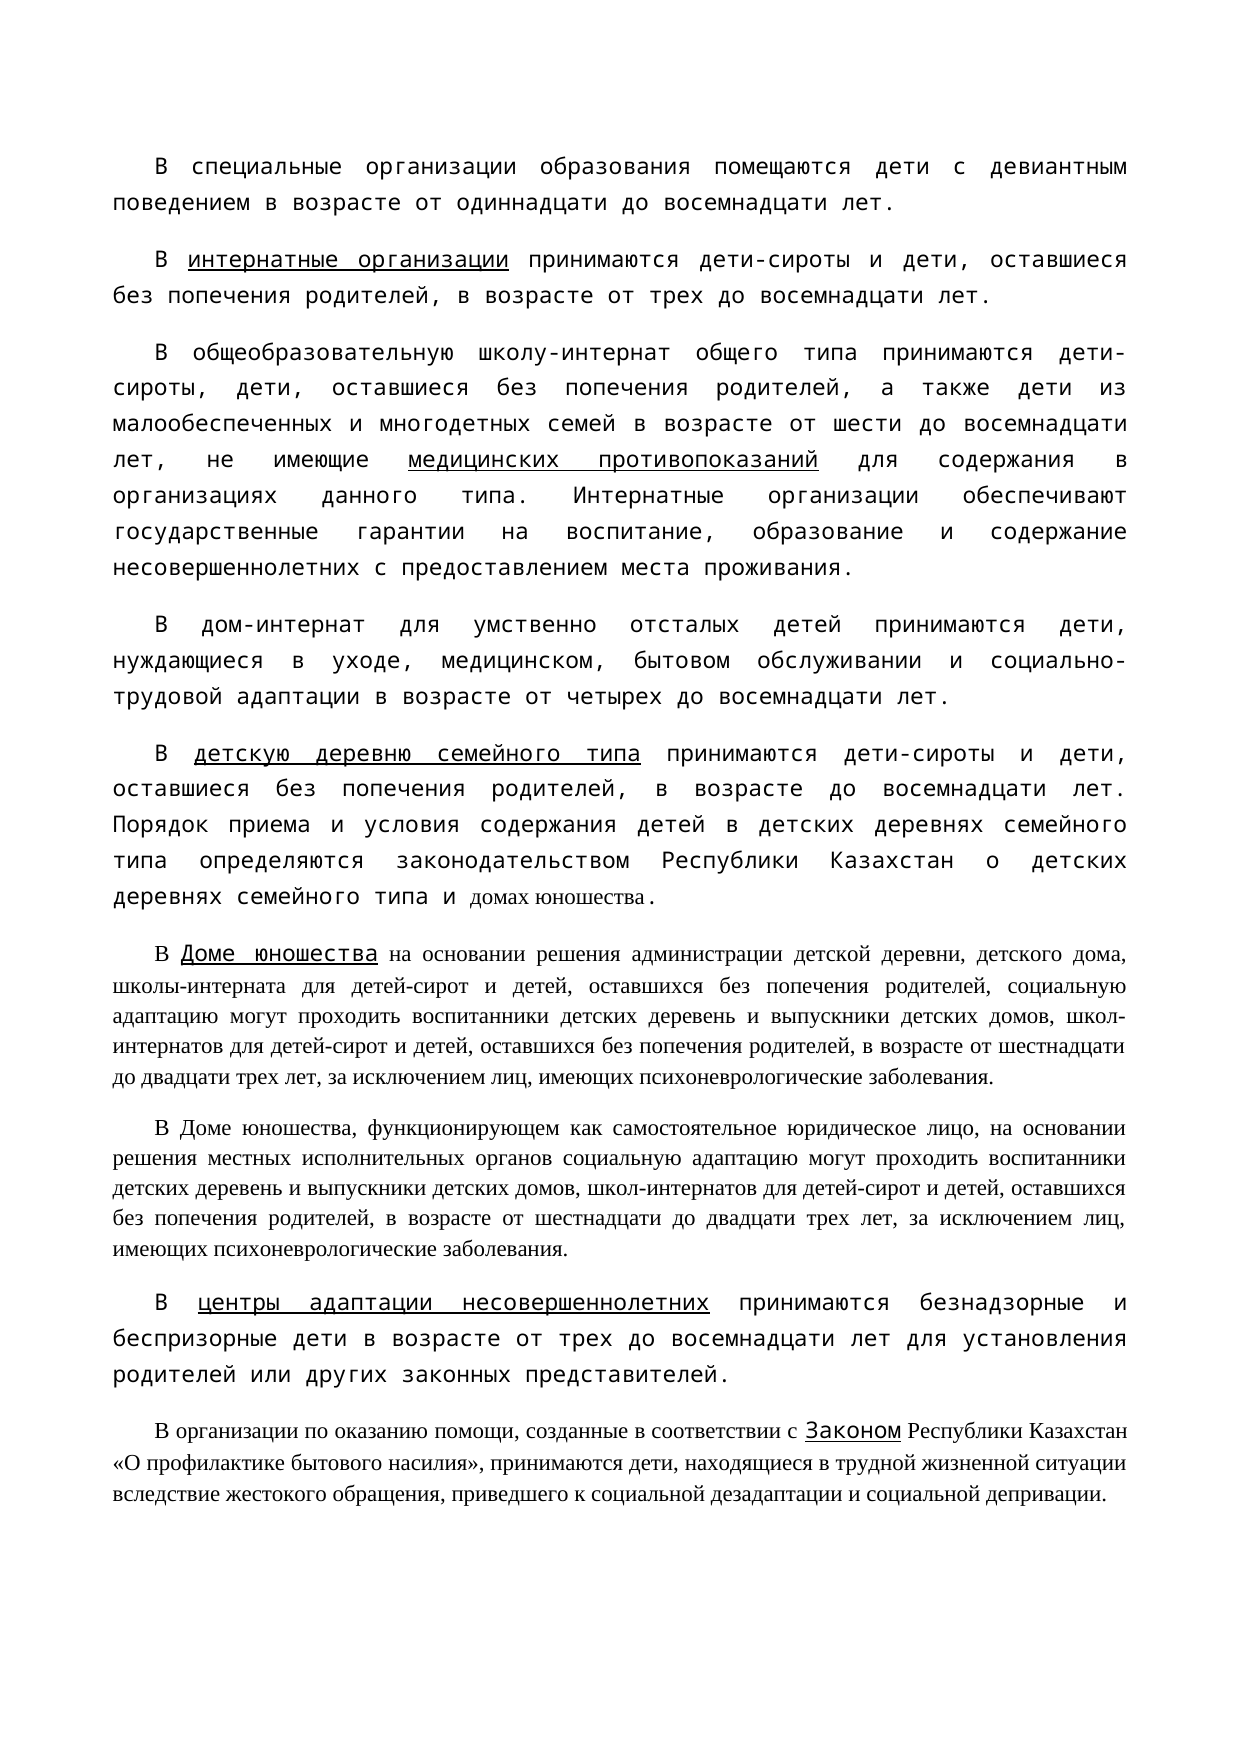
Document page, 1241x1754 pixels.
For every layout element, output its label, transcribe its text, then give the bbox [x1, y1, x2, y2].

text В центры адаптации несовершеннолетних принимаются безнадзорные и беспризорные дети в возрасте от трех до восемнадцати лет для установления родителей или других законных представителей. [112, 1286, 1128, 1389]
text В общеобразовательную школу-интернат общего типа принимаются дети-сироты, дети, оставшиеся без попечения родителей, а также дети из малообеспеченных и многодетных семей в возрасте от шести до восемнадцати лет, не имеющие медицинских противопоказаний для содержания в организациях данного типа. Интернатные организации обеспечивают государственные гарантии на воспитание, образование и содержание несовершеннолетних с предоставлением места проживания. [112, 335, 1128, 582]
text В Доме юношества, функционирующем как самостоятельное юридическое лицо, на основании решения местных исполнительных органов социальную адаптацию могут проходить воспитанники детских деревень и выпускники детских домов, школ-интернатов для детей-сирот и детей, оставшихся без попечения родителей, в возрасте от шестнадцати до двадцати трех лет, за исключением лиц, имеющих психоневрологические заболевания. [112, 1114, 1128, 1261]
text В детскую деревню семейного типа принимаются дети-сироты и дети, оставшиеся без попечения родителей, в возрасте до восемнадцати лет. Порядок приема и условия содержания детей в детских деревнях семейного типа определяются законодательством Республики Казахстан о детских деревнях семейного типа и домах юношества. [112, 736, 1128, 911]
text В интернатные организации принимаются дети-сироты и дети, оставшиеся без попечения родителей, в возрасте от трех до восемнадцати лет. [112, 243, 1128, 310]
text В организации по оказанию помощи, созданные в соответствии с Законом Республики Казахстан «О профилактике бытового насилия», принимаются дети, находящиеся в трудной жизненной ситуации вследствие жестокого обращения, приведшего к социальной дезадаптации и социальной депривации. [112, 1414, 1128, 1506]
text В дом-интернат для умственно отсталых детей принимаются дети, нуждающиеся в уходе, медицинском, бытовом обслуживании и социально-трудовой адаптации в возрасте от четырех до восемнадцати лет. [112, 608, 1128, 711]
text В специальные организации образования помещаются дети с девиантным поведением в возрасте от одиннадцати до восемнадцати лет. [112, 150, 1128, 217]
text В Доме юношества на основании решения администрации детской деревни, детского дома, школы-интерната для детей-сирот и детей, оставшихся без попечения родителей, социальную адаптацию могут проходить воспитанники детских деревень и выпускники детских домов, школ-интернатов для детей-сирот и детей, оставшихся без попечения родителей, в возрасте от шестнадцати до двадцати трех лет, за исключением лиц, имеющих психоневрологические заболевания. [112, 937, 1128, 1089]
